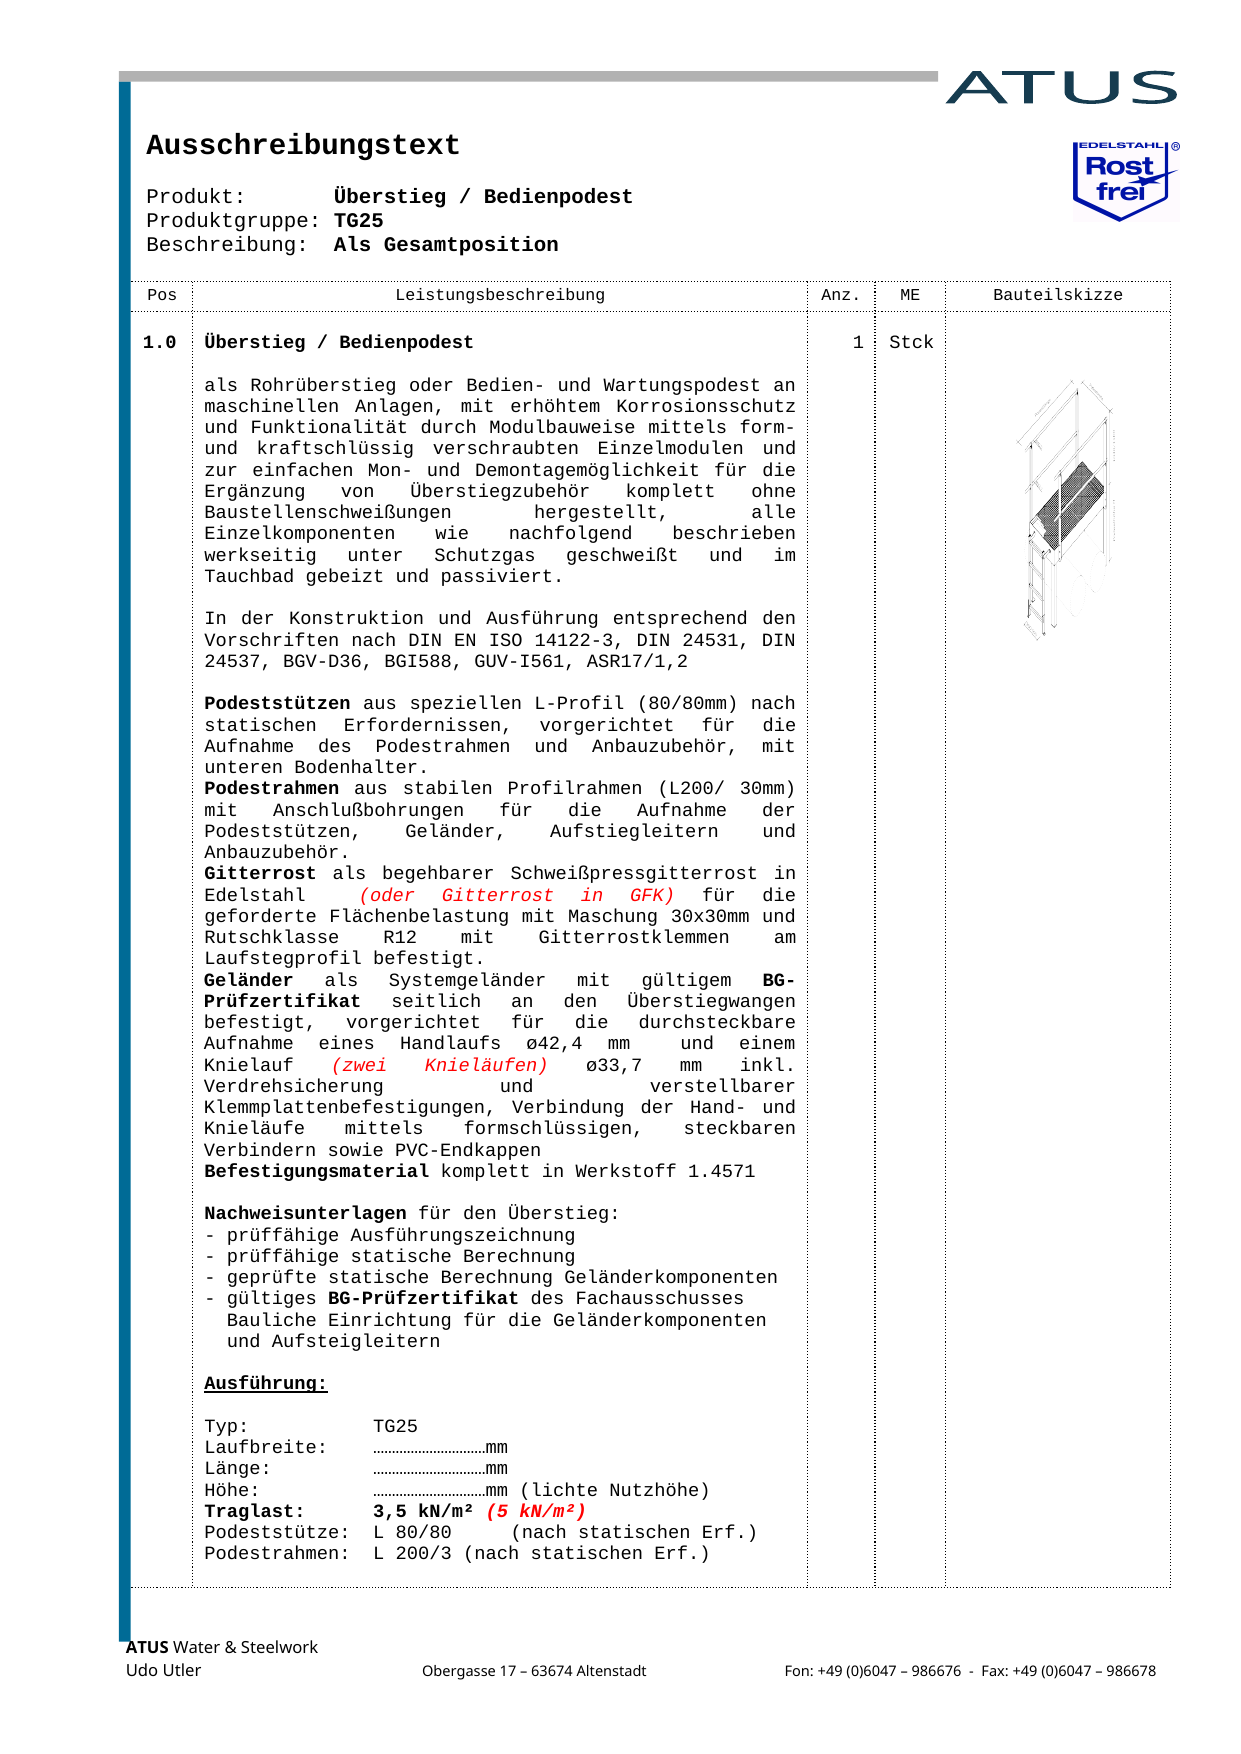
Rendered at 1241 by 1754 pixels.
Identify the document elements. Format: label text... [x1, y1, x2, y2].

picture [1073, 163, 1180, 186]
text Ausschreibungstext [131, 130, 1180, 163]
text Produkt: Überstieg / Bedienpodest [131, 186, 1180, 210]
table_cell Stck [875, 311, 945, 1587]
table_header Pos [131, 281, 193, 311]
text Beschreibung: Als Gesamtposition [131, 234, 1180, 257]
table_header ME [875, 281, 945, 311]
table_cell 1 [807, 311, 875, 1587]
table_cell 1.0 [131, 311, 193, 1587]
table_cell [945, 311, 1171, 1587]
table_header Bauteilskizze [945, 281, 1171, 311]
table_cell Überstieg / Bedienpodest als Rohrüberstieg oder Bedien- und Wartungspodest an maschinellen Anlagen, mit erhöhtem Korrosionsschutz und Funktionalität durch Modulbauweise mittels form- und kraftschlüssig verschraubten Einzelmodulen und zur einfachen Mon- und Demontagemöglichkeit für die Ergänzung von Überstiegzubehör komplett ohne Baustellenschweißungen hergestellt, alle Einzelkomponenten wie nachfolgend beschrieben werkseitig unter Schutzgas geschweißt und im Tauchbad gebeizt und passiviert. In der Konstruktion und Ausführung entsprechend den Vorschriften nach DIN EN ISO 14122-3, DIN 24531, DIN 24537, BGV-D36, BGI588, GUV-I561, ASR17/1,2 Podeststützen aus speziellen L-Profil (80/80mm) nach statischen Erfordernissen, vorgerichtet für die Aufnahme des Podestrahmen und Anbauzubehör, mit unteren Bodenhalter. Podestrahmen aus stabilen Profilrahmen (L200/ 30mm) mit Anschlußbohrungen für die Aufnahme der Podeststützen, Geländer, Aufstiegleitern und Anbauzubehör. Gitterrost als begehbarer Schweißpressgitterrost in Edelstahl (oder Gitterrost in GFK) für die geforderte Flächenbelastung mit Maschung 30x30mm und Rutschklasse R12 mit Gitterrostklemmen am Laufstegprofil befestigt. Geländer als Systemgeländer mit gültigem BG-Prüfzertifikat seitlich an den Überstiegwangen befestigt, vorgerichtet für die durchsteckbare Aufnahme eines Handlaufs ø42,4 mm und einem Knielauf (zwei Knieläufen) ø33,7 mm inkl. Verdrehsicherung und verstellbarer Klemmplattenbefestigungen, Verbindung der Hand- und Knieläufe mittels formschlüssigen, steckbaren Verbindern sowie PVC-Endkappen Befestigungsmaterial komplett in Werkstoff 1.4571 Nachweisunterlagen für den Überstieg: - prüffähige Ausführungszeichnung - prüffähige statische Berechnung - geprüfte statische Berechnung Geländerkomponenten - gültiges BG-Prüfzertifikat des Fachausschusses Bauliche Einrichtung für die Geländerkomponenten und Aufsteigleitern Ausführung: Typ: TG25 Laufbreite: …………………………mm Länge: …………………………mm Höhe: …………………………mm (lichte Nutzhöhe) Traglast: 3,5 kN/m² (5 kN/m²) Podeststütze: L 80/80 (nach statischen Erf.) Podestrahmen: L 200/3 (nach statischen Erf.) [193, 311, 807, 1587]
text Produktgruppe: TG25 [131, 210, 1180, 234]
table_header Anz. [807, 281, 875, 311]
table_header Leistungsbeschreibung [193, 281, 807, 311]
